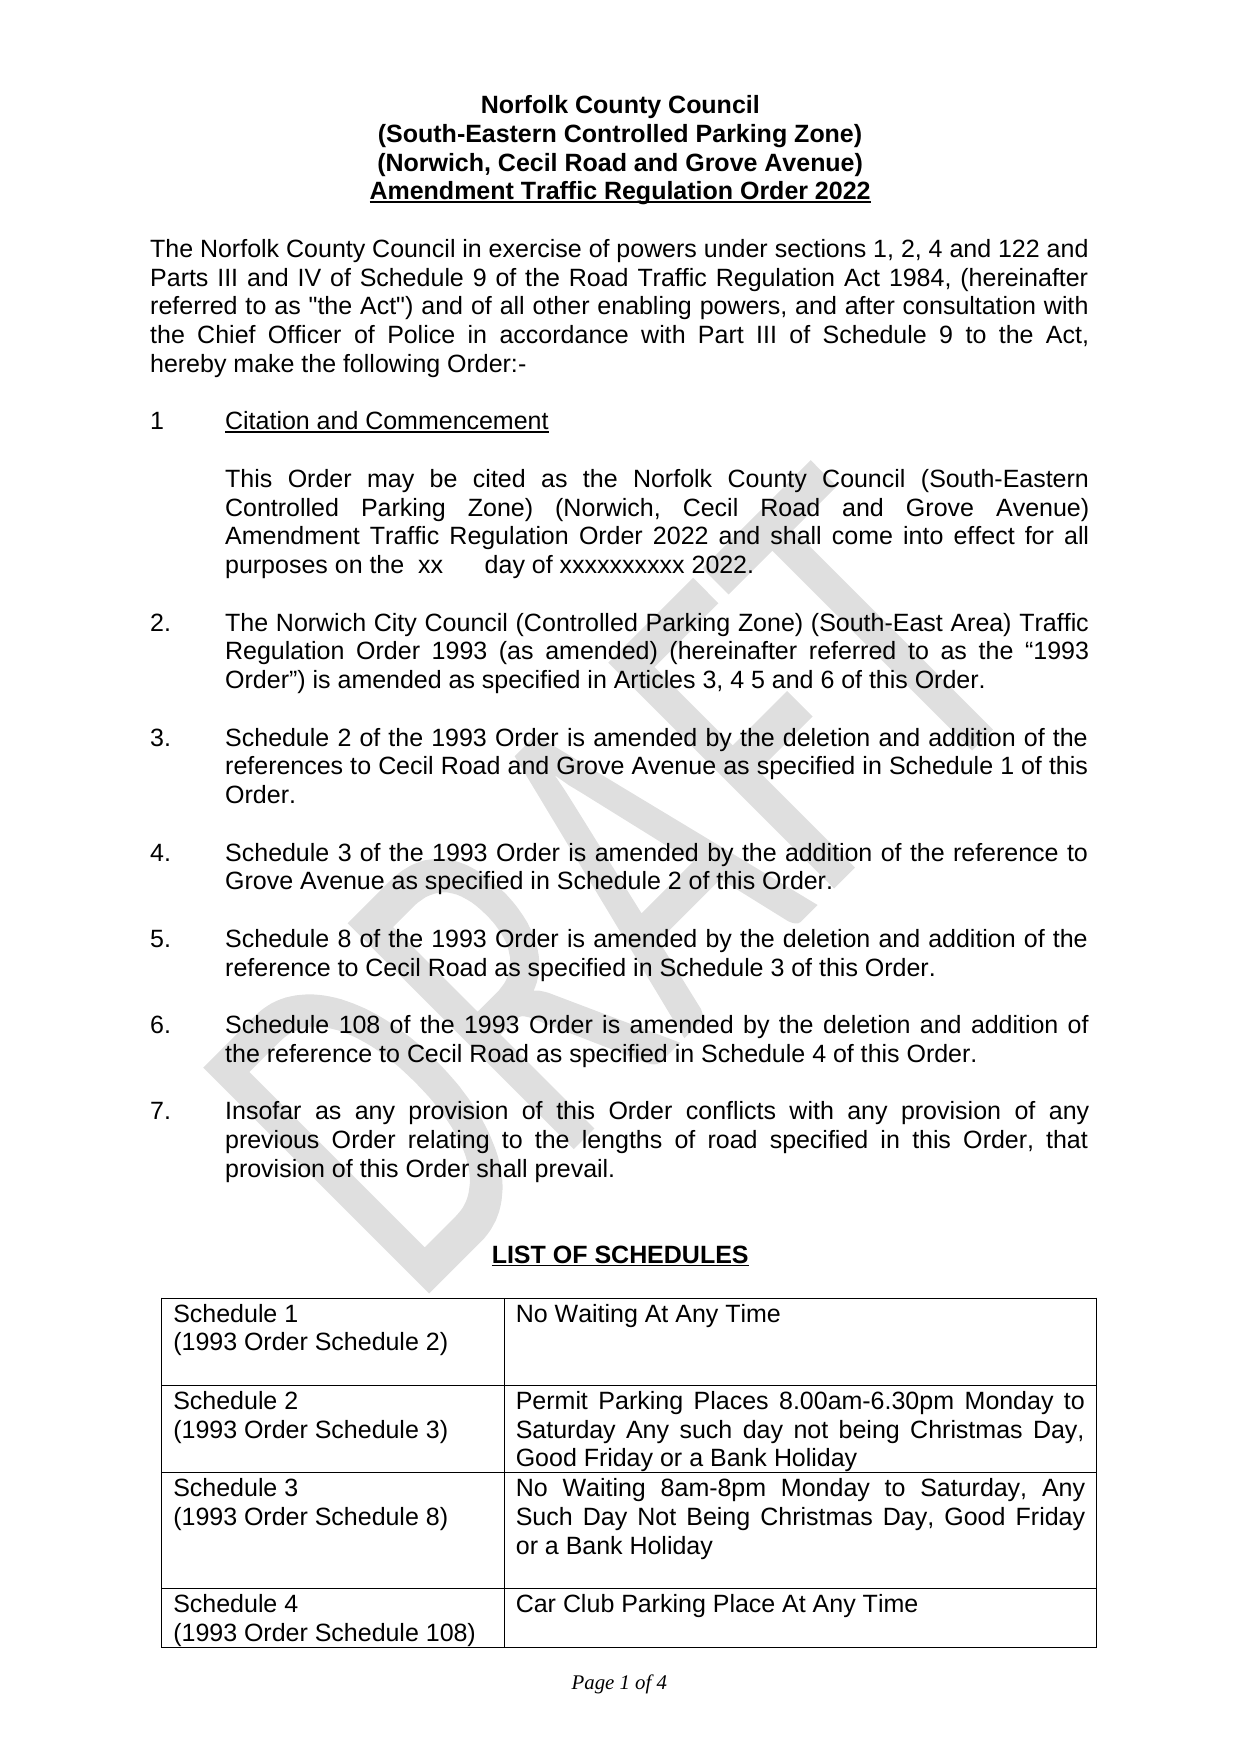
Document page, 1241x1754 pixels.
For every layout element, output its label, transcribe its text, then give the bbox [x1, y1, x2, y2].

text 6. Schedule 108 of the 1993 Order is amended by the deletion and addition of the reference to Cecil Road as specified in Schedule 4 of this Order. [150, 1010, 1090, 1067]
table_cell No Waiting 8am-8pm Monday to Saturday, Any Such Day Not Being Christmas Day, Good Friday or a Bank Holiday [505, 1473, 1096, 1588]
table_cell Permit Parking Places 8.00am-6.30pm Monday to Saturday Any such day not being Christmas Day, Good Friday or a Bank Holiday [505, 1386, 1096, 1472]
table_header Schedule 1 (1993 Order Schedule 2) [162, 1299, 504, 1385]
text Amendment Traffic Regulation Order 2022 [150, 176, 1090, 205]
table_cell Schedule 4 (1993 Order Schedule 108) [162, 1589, 504, 1647]
table_cell Car Club Parking Place At Any Time [505, 1589, 1096, 1647]
text The Norfolk County Council in exercise of powers under sections 1, 2, 4 and 122 and Parts III and IV of Schedule 9 of the Road Traffic Regulation Act 1984, (hereinafter referred to as "the Act") and of all other enabling powers, and after consultation with the Chief Officer of Police in accordance with Part III of Schedule 9 to the Act, hereby make the following Order:- [150, 234, 1090, 377]
text 7. Insofar as any provision of this Order conflicts with any provision of any previous Order relating to the lengths of road specified in this Order, that provision of this Order shall prevail. [150, 1096, 1090, 1182]
text 4. Schedule 3 of the 1993 Order is amended by the addition of the reference to Grove Avenue as specified in Schedule 2 of this Order. [150, 837, 1090, 895]
text This Order may be cited as the Norfolk County Council (South-Eastern Controlled Parking Zone) (Norwich, Cecil Road and Grove Avenue) Amendment Traffic Regulation Order 2022 and shall come into effect for all purposes on the xx day of xxxxxxxxxx 2022. [150, 464, 1090, 579]
table_cell Schedule 3 (1993 Order Schedule 8) [162, 1473, 504, 1588]
text (South-Eastern Controlled Parking Zone) [150, 119, 1090, 147]
text (Norwich, Cecil Road and Grove Avenue) [150, 147, 1090, 176]
text 1 Citation and Commencement [150, 406, 1090, 435]
text LIST OF SCHEDULES [150, 1240, 1090, 1269]
table_cell Schedule 2 (1993 Order Schedule 3) [162, 1386, 504, 1472]
table_header No Waiting At Any Time [505, 1299, 1096, 1385]
text 2. The Norwich City Council (Controlled Parking Zone) (South-East Area) Traffic Regulation Order 1993 (as amended) (hereinafter referred to as the “1993 Order”) is amended as specified in Articles 3, 4 5 and 6 of this Order. [150, 607, 1090, 694]
text 3. Schedule 2 of the 1993 Order is amended by the deletion and addition of the references to Cecil Road and Grove Avenue as specified in Schedule 1 of this Order. [150, 722, 1090, 809]
text 5. Schedule 8 of the 1993 Order is amended by the deletion and addition of the reference to Cecil Road as specified in Schedule 3 of this Order. [150, 924, 1090, 981]
text Norfolk County Council [150, 90, 1090, 119]
